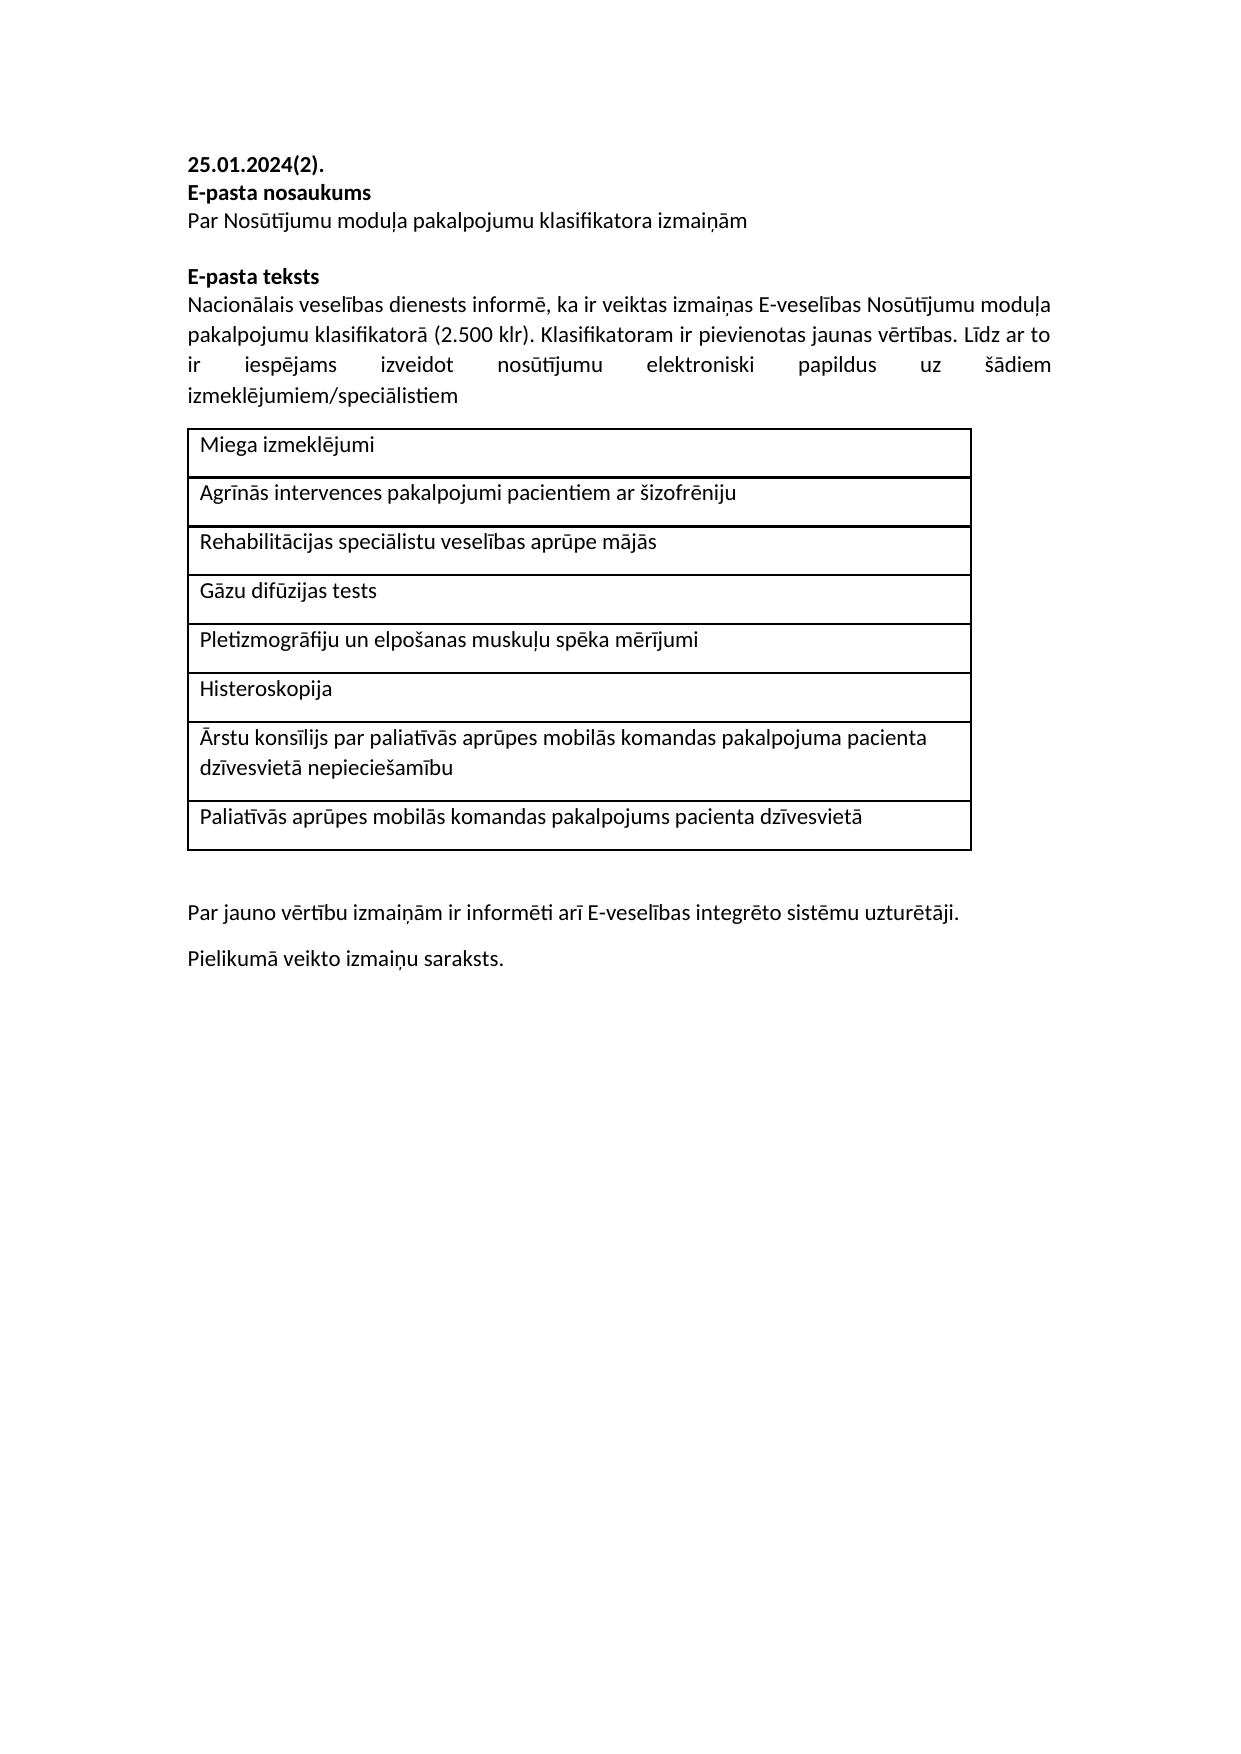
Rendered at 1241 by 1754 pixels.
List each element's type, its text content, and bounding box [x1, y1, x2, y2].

table_cell Gāzu difūzijas tests [189, 576, 970, 623]
text 25.01.2024(2). [187, 150, 1053, 178]
table_cell Histeroskopija [189, 674, 970, 721]
text E-pasta teksts [187, 262, 1053, 290]
table_cell Rehabilitācijas speciālistu veselības aprūpe mājās [189, 528, 970, 574]
table_cell Pletizmogrāfiju un elpošanas muskuļu spēka mērījumi [189, 625, 970, 672]
table_cell Paliatīvās aprūpes mobilās komandas pakalpojums pacienta dzīvesvietā [189, 802, 970, 849]
text Par jauno vērtību izmaiņām ir informēti arī E-veselības integrēto sistēmu uzturētāji. [187, 898, 1053, 926]
text Par Nosūtījumu moduļa pakalpojumu klasifikatora izmaiņām [187, 206, 1053, 234]
table_cell Ārstu konsīlijs par paliatīvās aprūpes mobilās komandas pakalpojuma pacienta dzīvesvietā nepieciešamību [189, 723, 970, 800]
text Nacionālais veselības dienests informē, ka ir veiktas izmaiņas E-veselības Nosūtījumu moduļa pakalpojumu klasifikatorā (2.500 klr). Klasifikatoram ir pievienotas jaunas vērtības. Līdz ar to ir iespējams izveidot nosūtījumu elektroniski papildus uz šādiem izmeklējumiem/speciālistiem [187, 290, 1053, 409]
table_header Miega izmeklējumi [189, 430, 970, 476]
text Pielikumā veikto izmaiņu saraksts. [187, 944, 1053, 972]
table_cell Agrīnās intervences pakalpojumi pacientiem ar šizofrēniju [189, 479, 970, 525]
text E-pasta nosaukums [187, 178, 1053, 206]
